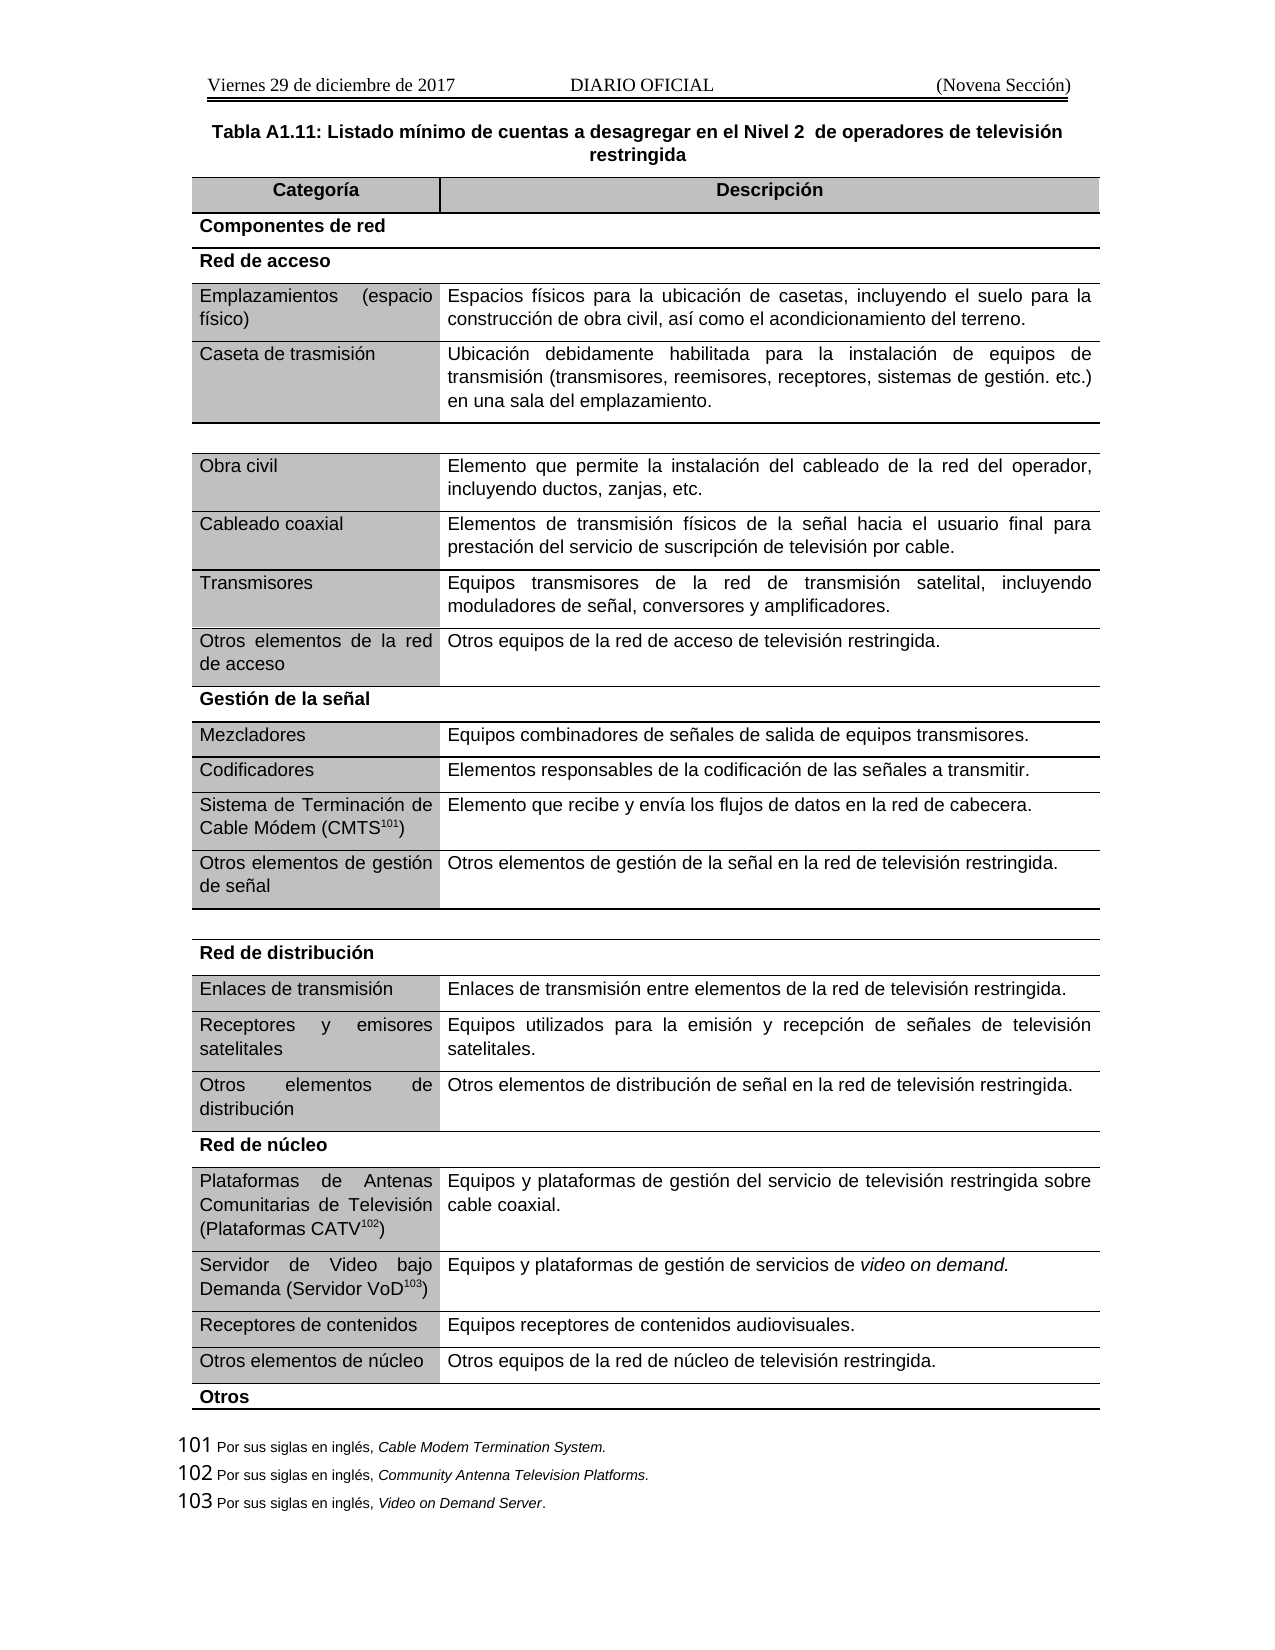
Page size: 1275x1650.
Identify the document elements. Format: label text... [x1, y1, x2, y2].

table_cell Elementos de transmisión físicos de la señal hacia el usuario final para prestación del servicio de suscripción de televisión por cable. [440, 512, 1099, 569]
text Tabla A1.11: Listado mínimo de cuentas a desagregar en el Nivel 2 de operadores de televisión restringida [177, 120, 1098, 166]
table_cell Equipos y plataformas de gestión del servicio de televisión restringida sobre cable coaxial. [440, 1168, 1099, 1251]
table_cell Elementos responsables de la codificación de las señales a transmitir. [440, 758, 1099, 791]
table_cell Equipos transmisores de la red de transmisión satelital, incluyendo moduladores de señal, conversores y amplificadores. [440, 571, 1099, 627]
table_cell Receptores y emisores satelitales [192, 1012, 440, 1071]
table_header Categoría [192, 178, 439, 212]
table_header Elemento que permite la instalación del cableado de la red del operador, incluyendo ductos, zanjas, etc. [440, 454, 1099, 511]
table_cell Transmisores [192, 571, 440, 627]
table_header Red de distribución [192, 940, 1099, 974]
table_cell Plataformas de Antenas Comunitarias de Televisión (Plataformas CATV) [192, 1168, 440, 1251]
table_cell Codificadores [192, 758, 440, 791]
table_cell Equipos utilizados para la emisión y recepción de señales de televisión satelitales. [440, 1012, 1099, 1071]
table_cell Otros elementos de la red de acceso [192, 629, 440, 686]
table_cell Otros equipos de la red de núcleo de televisión restringida. [440, 1348, 1099, 1383]
table_cell Ubicación debidamente habilitada para la instalación de equipos de transmisión (transmisores, reemisores, receptores, sistemas de gestión. etc.) en una sala del emplazamiento. [440, 342, 1099, 422]
table_cell Otros [192, 1384, 1099, 1408]
table_cell Caseta de trasmisión [192, 342, 440, 422]
table_cell Equipos y plataformas de gestión de servicios de video on demand. [440, 1252, 1099, 1311]
table_cell Mezcladores [192, 723, 440, 756]
table_header Descripción [441, 178, 1099, 212]
table_cell Equipos combinadores de señales de salida de equipos transmisores. [440, 723, 1099, 756]
table_cell Otros elementos de distribución [192, 1072, 440, 1131]
table_cell Otros elementos de distribución de señal en la red de televisión restringida. [440, 1072, 1099, 1131]
table_cell Red de acceso [192, 249, 1099, 282]
table_cell Otros elementos de núcleo [192, 1348, 440, 1383]
table_cell Enlaces de transmisión entre elementos de la red de televisión restringida. [440, 976, 1099, 1011]
table_cell Espacios físicos para la ubicación de casetas, incluyendo el suelo para la construcción de obra civil, así como el acondicionamiento del terreno. [440, 284, 1099, 341]
table_cell Elemento que recibe y envía los flujos de datos en la red de cabecera. [440, 793, 1099, 850]
table_cell Red de núcleo [192, 1132, 1099, 1167]
table_cell Otros elementos de gestión de la señal en la red de televisión restringida. [440, 851, 1099, 908]
table_cell Receptores de contenidos [192, 1312, 440, 1347]
table_cell Equipos receptores de contenidos audiovisuales. [440, 1312, 1099, 1347]
table_cell Otros elementos de gestión de señal [192, 851, 440, 908]
table_cell Sistema de Terminación de Cable Módem (CMTS) [192, 793, 440, 850]
table_cell Componentes de red [192, 214, 1099, 247]
table_cell Gestión de la señal [192, 687, 1099, 721]
table_header Obra civil [192, 454, 440, 511]
table_cell Enlaces de transmisión [192, 976, 440, 1011]
table_cell Cableado coaxial [192, 512, 440, 569]
table_cell Otros equipos de la red de acceso de televisión restringida. [440, 629, 1099, 686]
table_cell Emplazamientos (espacio físico) [192, 284, 440, 341]
table_cell Servidor de Video bajo Demanda (Servidor VoD) [192, 1252, 440, 1311]
